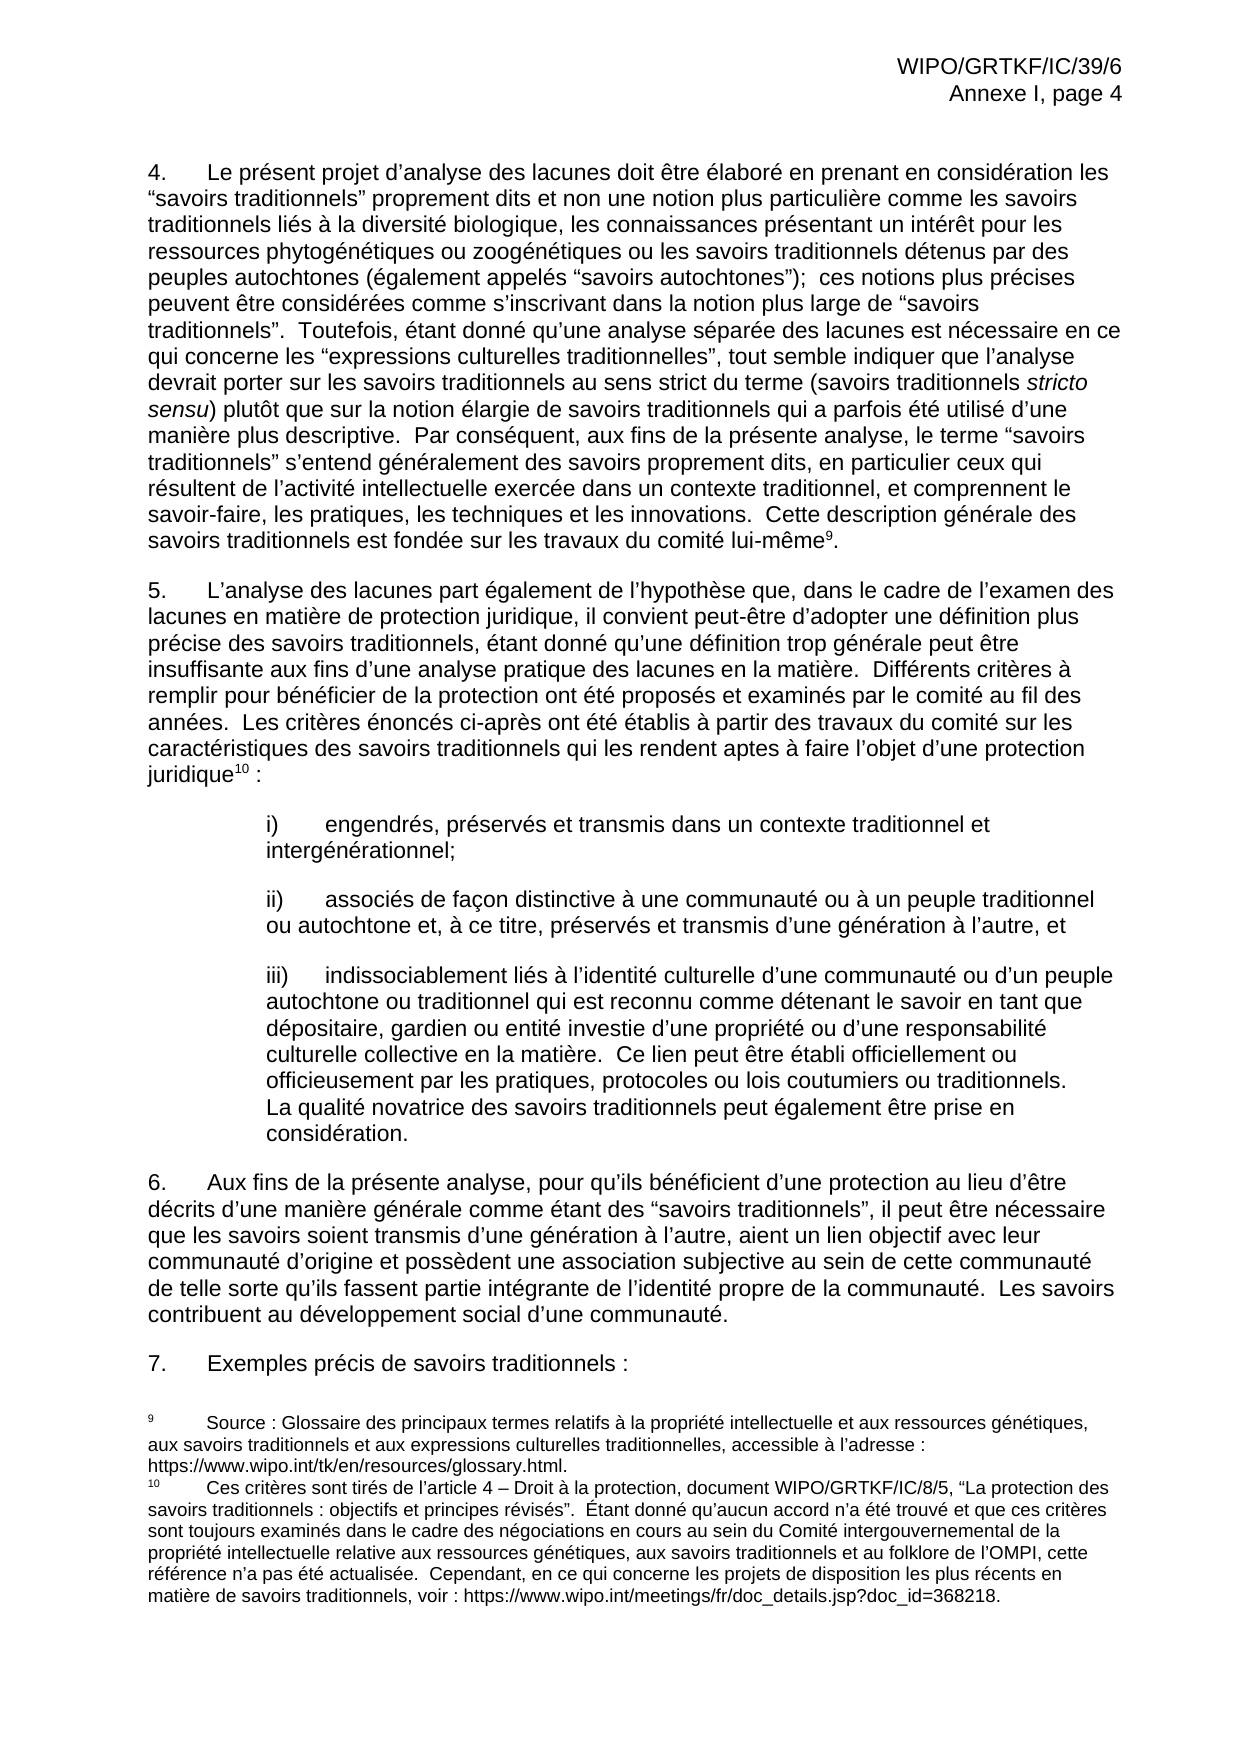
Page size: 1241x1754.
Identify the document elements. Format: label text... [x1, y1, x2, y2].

text Aux fins de la présente analyse, pour qu’ils bénéficient d’une protection au lieu d’être décrits d’une manière générale comme étant des “savoirs traditionnels”, il peut être nécessaire que les savoirs soient transmis d’une génération à l’autre, aient un lien objectif avec leur communauté d’origine et possèdent une association subjective au sein de cette communauté de telle sorte qu’ils fassent partie intégrante de l’identité propre de la communauté. Les savoirs contribuent au développement social d’une communauté. [148, 1169, 1122, 1327]
text Le présent projet d’analyse des lacunes doit être élaboré en prenant en considération les “savoirs traditionnels” proprement dits et non une notion plus particulière comme les savoirs traditionnels liés à la diversité biologique, les connaissances présentant un intérêt pour les ressources phytogénétiques ou zoogénétiques ou les savoirs traditionnels détenus par des peuples autochtones (également appelés “savoirs autochtones”); ces notions plus précises peuvent être considérées comme s’inscrivant dans la notion plus large de “savoirs traditionnels”. Toutefois, étant donné qu’une analyse séparée des lacunes est nécessaire en ce qui concerne les “expressions culturelles traditionnelles”, tout semble indiquer que l’analyse devrait porter sur les savoirs traditionnels au sens strict du terme (savoirs traditionnels stricto sensu) plutôt que sur la notion élargie de savoirs traditionnels qui a parfois été utilisé d’une manière plus descriptive. Par conséquent, aux fins de la présente analyse, le terme “savoirs traditionnels” s’entend généralement des savoirs proprement dits, en particulier ceux qui résultent de l’activité intellectuelle exercée dans un contexte traditionnel, et comprennent le savoir-faire, les pratiques, les techniques et les innovations. Cette description générale des savoirs traditionnels est fondée sur les travaux du comité lui-même. [148, 158, 1122, 554]
text Exemples précis de savoirs traditionnels : [148, 1350, 1122, 1377]
list engendrés, préservés et transmis dans un contexte traditionnel et intergénérationnel; [266, 811, 1122, 863]
list indissociablement liés à l’identité culturelle d’une communauté ou d’un peuple autochtone ou traditionnel qui est reconnu comme détenant le savoir en tant que dépositaire, gardien ou entité investie d’une propriété ou d’une responsabilité culturelle collective en la matière. Ce lien peut être établi officiellement ou officieusement par les pratiques, protocoles ou lois coutumiers ou traditionnels. La qualité novatrice des savoirs traditionnels peut également être prise en considération. [266, 962, 1122, 1146]
list associés de façon distinctive à une communauté ou à un peuple traditionnel ou autochtone et, à ce titre, préservés et transmis d’une génération à l’autre, et [266, 886, 1122, 939]
text L’analyse des lacunes part également de l’hypothèse que, dans le cadre de l’examen des lacunes en matière de protection juridique, il convient peut-être d’adopter une définition plus précise des savoirs traditionnels, étant donné qu’une définition trop générale peut être insuffisante aux fins d’une analyse pratique des lacunes en la matière. Différents critères à remplir pour bénéficier de la protection ont été proposés et examinés par le comité au fil des années. Les critères énoncés ci-après ont été établis à partir des travaux du comité sur les caractéristiques des savoirs traditionnels qui les rendent aptes à faire l’objet d’une protection juridique : [148, 577, 1122, 788]
